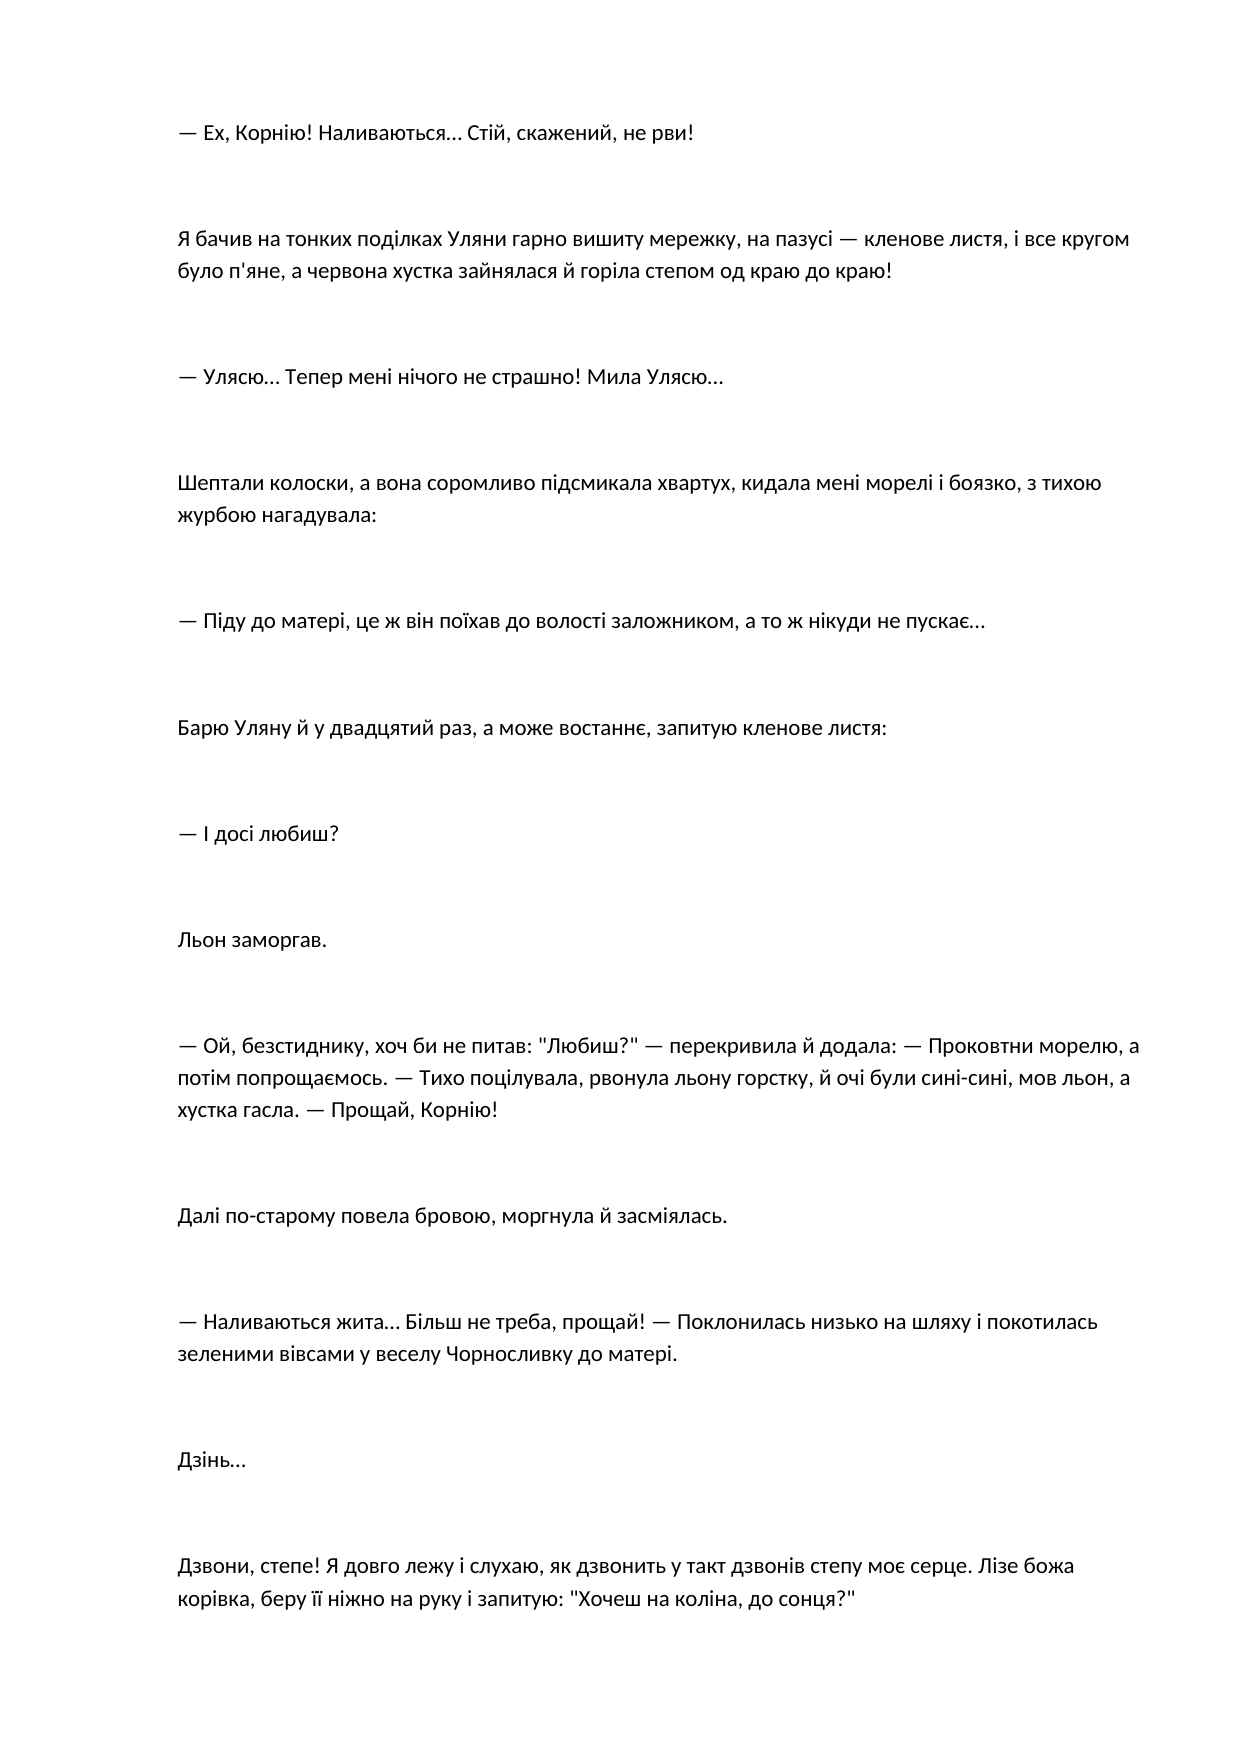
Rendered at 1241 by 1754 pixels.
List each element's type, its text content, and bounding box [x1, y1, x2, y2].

text Я бачив на тонких поділках Уляни гарно вишиту мережку, на пазусі — кленове листя, і все кругом було п'яне, а червона хустка зайнялася й горіла степом од краю до краю! [177, 224, 1152, 284]
text Шептали колоски, а вона соромливо підсмикала хвартух, кидала мені морелі і боязко, з тихою журбою нагадувала: [177, 468, 1152, 529]
text Барю Уляну й у двадцятий раз, а може востаннє, запитую кленове листя: [177, 713, 1152, 741]
text — Ех, Корнію! Наливаються… Стій, скажений, не рви! [177, 118, 1152, 146]
text — Ой, безстиднику, хоч би не питав: "Любиш?" — перекривила й додала: — Проковтни морелю, а потім попрощаємось. — Тихо поцілувала, рвонула льону горстку, й очі були сині-сині, мов льон, а хустка гасла. — Прощай, Корнію! [177, 1031, 1152, 1123]
text — Наливаються жита… Більш не треба, прощай! — Поклонилась низько на шляху і покотилась зеленими вівсами у веселу Чорносливку до матері. [177, 1307, 1152, 1367]
text Льон заморгав. [177, 925, 1152, 953]
text — І досі любиш? [177, 819, 1152, 847]
text — Піду до матері, це ж він поїхав до волості заложником, а то ж нікуди не пускає… [177, 607, 1152, 635]
text Дзінь… [177, 1446, 1152, 1473]
text Далі по-старому повела бровою, моргнула й засміялась. [177, 1201, 1152, 1229]
text — Улясю… Тепер мені нічого не страшно! Мила Улясю… [177, 362, 1152, 390]
text Дзвони, степе! Я довго лежу і слухаю, як дзвонить у такт дзвонів степу моє серце. Лізе божа корівка, беру її ніжно на руку і запитую: "Хочеш на коліна, до сонця?" [177, 1552, 1152, 1612]
